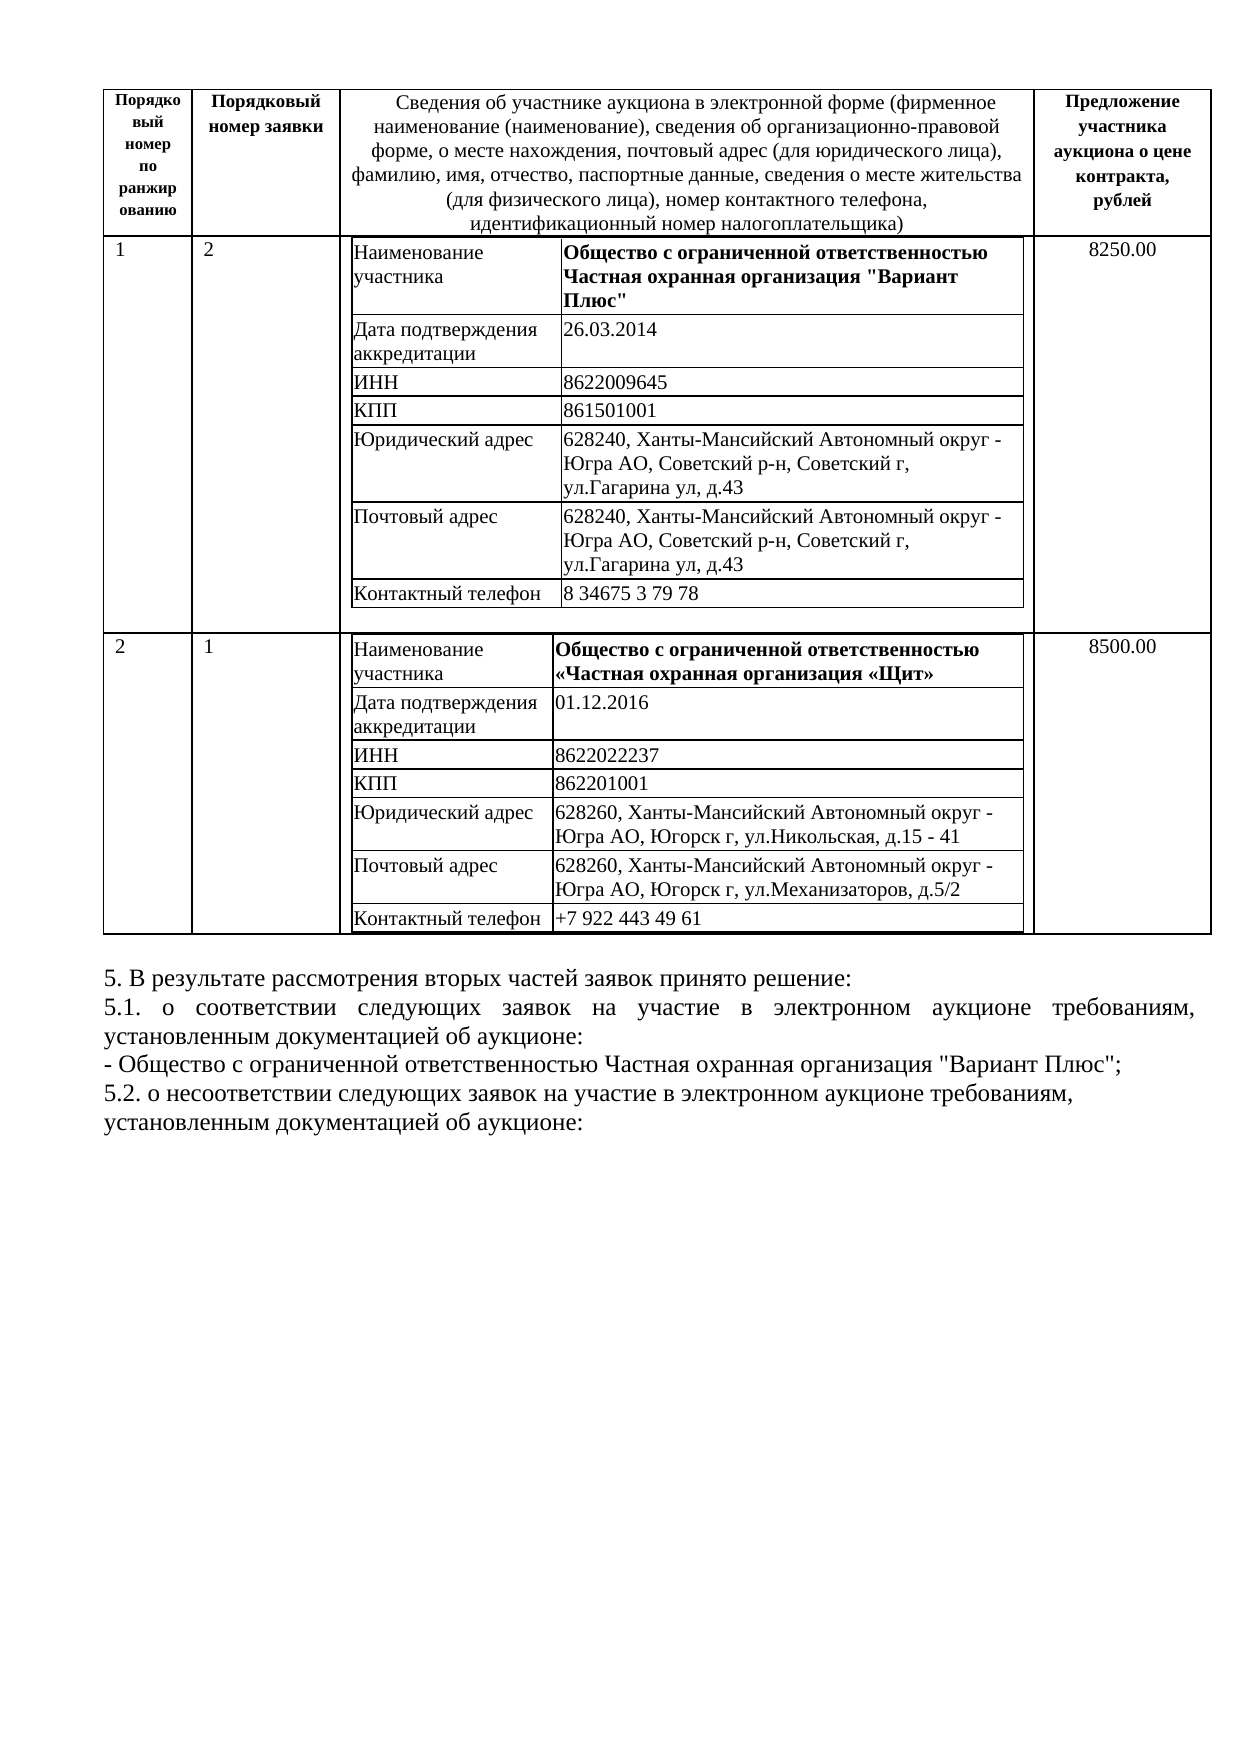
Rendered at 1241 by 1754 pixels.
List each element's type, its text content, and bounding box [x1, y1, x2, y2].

table_cell [554, 904, 1023, 931]
table_cell [341, 237, 1033, 632]
table_cell 1 [193, 634, 339, 933]
table_cell [353, 741, 552, 768]
table_cell [353, 798, 552, 850]
table_cell 8500.00 [1035, 634, 1210, 933]
text 5.1. о соответствии следующих заявок на участие в электронном аукционе требованиям, установленным документацией об аукционе: [103, 992, 1196, 1049]
table_cell [554, 688, 1023, 739]
table_header Порядковый номер по ранжированию [104, 90, 191, 235]
table_cell [554, 851, 1023, 903]
text - Общество с ограниченной ответственностью Частная охранная организация "Вариант Плюс"; [103, 1049, 1196, 1078]
table_cell [554, 741, 1023, 768]
table_cell 2 [104, 634, 191, 933]
table_header Предложение участника аукциона о цене контракта, рублей [1035, 90, 1210, 235]
table_cell [554, 635, 1023, 687]
text 5. В результате рассмотрения вторых частей заявок принято решение: [103, 963, 1196, 992]
table_cell [554, 798, 1023, 850]
table_cell 8250.00 [1035, 237, 1210, 632]
table_cell [353, 851, 552, 903]
table_cell [341, 634, 351, 933]
table_header Порядковый номер заявки [193, 90, 339, 235]
table_header Сведения об участнике аукциона в электронной форме (фирменное наименование (наименование), сведения об организационно-правовой форме, о месте нахождения, почтовый адрес (для юридического лица), фамилию, имя, отчество, паспортные данные, сведения о месте жительства (для физического лица), номер контактного телефона, идентификационный номер налогоплательщика) [341, 90, 1033, 235]
table_cell [353, 904, 552, 931]
table_cell 1 [104, 237, 191, 632]
table_cell [353, 688, 552, 739]
table_cell [554, 770, 1023, 797]
table_cell [353, 635, 552, 687]
text 5.2. о несоответствии следующих заявок на участие в электронном аукционе требованиям, установленным документацией об аукционе: [103, 1078, 1196, 1136]
table_cell [353, 770, 552, 797]
table_cell [1024, 634, 1033, 933]
table_cell 2 [193, 237, 339, 632]
